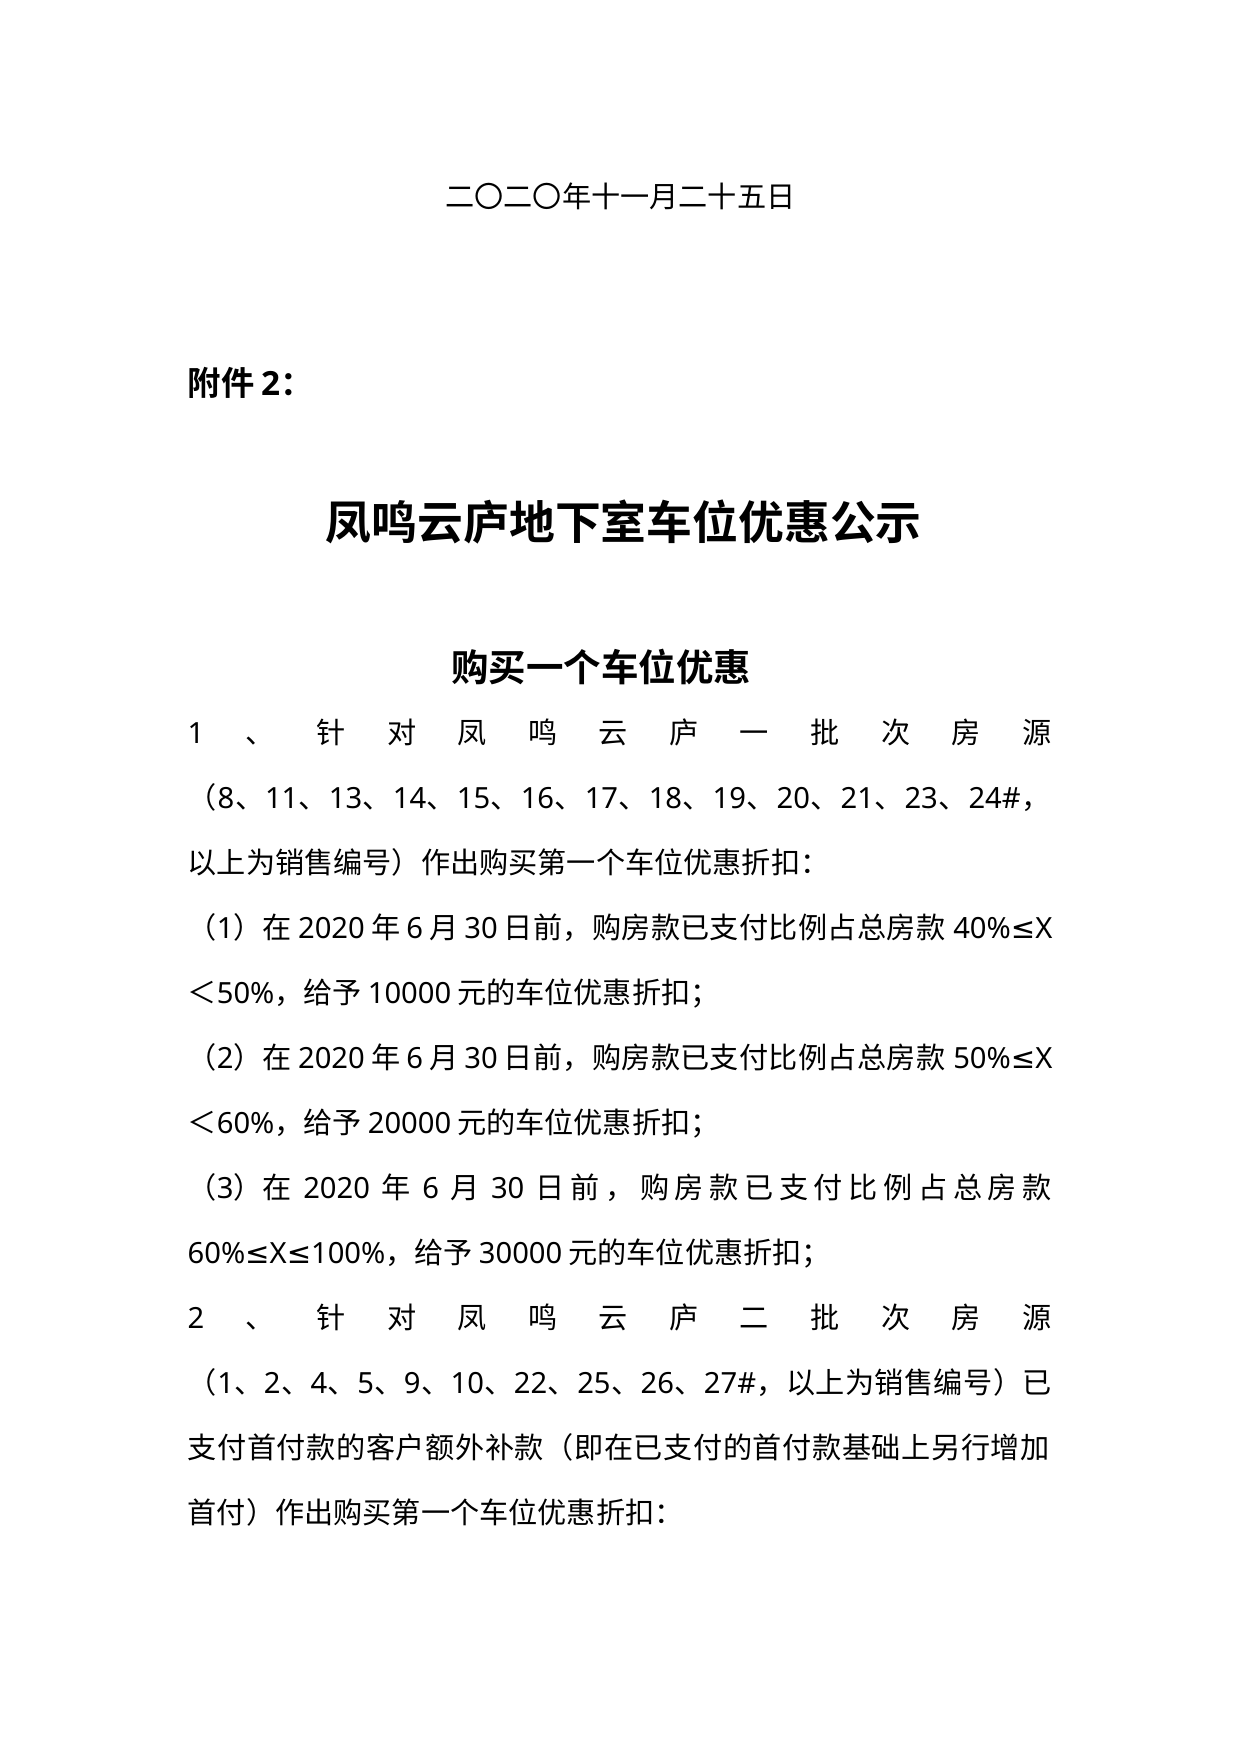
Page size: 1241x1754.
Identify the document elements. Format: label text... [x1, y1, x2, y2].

text 二〇二〇年十一月二十五日 [187, 162, 1053, 227]
text 2、针对凤鸣云庐二批次房源（1、2、4、5、9、10、22、25、26、27#，以上为销售编号）已支付首付款的客户额外补款（即在已支付的首付款基础上另行增加首付）作出购买第一个车位优惠折扣： [187, 1283, 1053, 1543]
text 购买一个车位优惠 [187, 633, 1053, 698]
list 在2020年6月30日前，购房款已支付比例占总房款60%≤X≤100%，给予30000元的车位优惠折扣； [187, 1153, 1053, 1283]
list 在2020年6月30日前，购房款已支付比例占总房款50%≤X＜60%，给予20000元的车位优惠折扣； [187, 1023, 1053, 1153]
text 附件2： [187, 357, 1053, 405]
list 在2020年6月30日前，购房款已支付比例占总房款40%≤X＜50%，给予10000元的车位优惠折扣； [187, 893, 1053, 1023]
text 凤鸣云庐地下室车位优惠公示 [187, 470, 1053, 568]
text 1、针对凤鸣云庐一批次房源（8、11、13、14、15、16、17、18、19、20、21、23、24#，以上为销售编号）作出购买第一个车位优惠折扣： [187, 698, 1053, 893]
